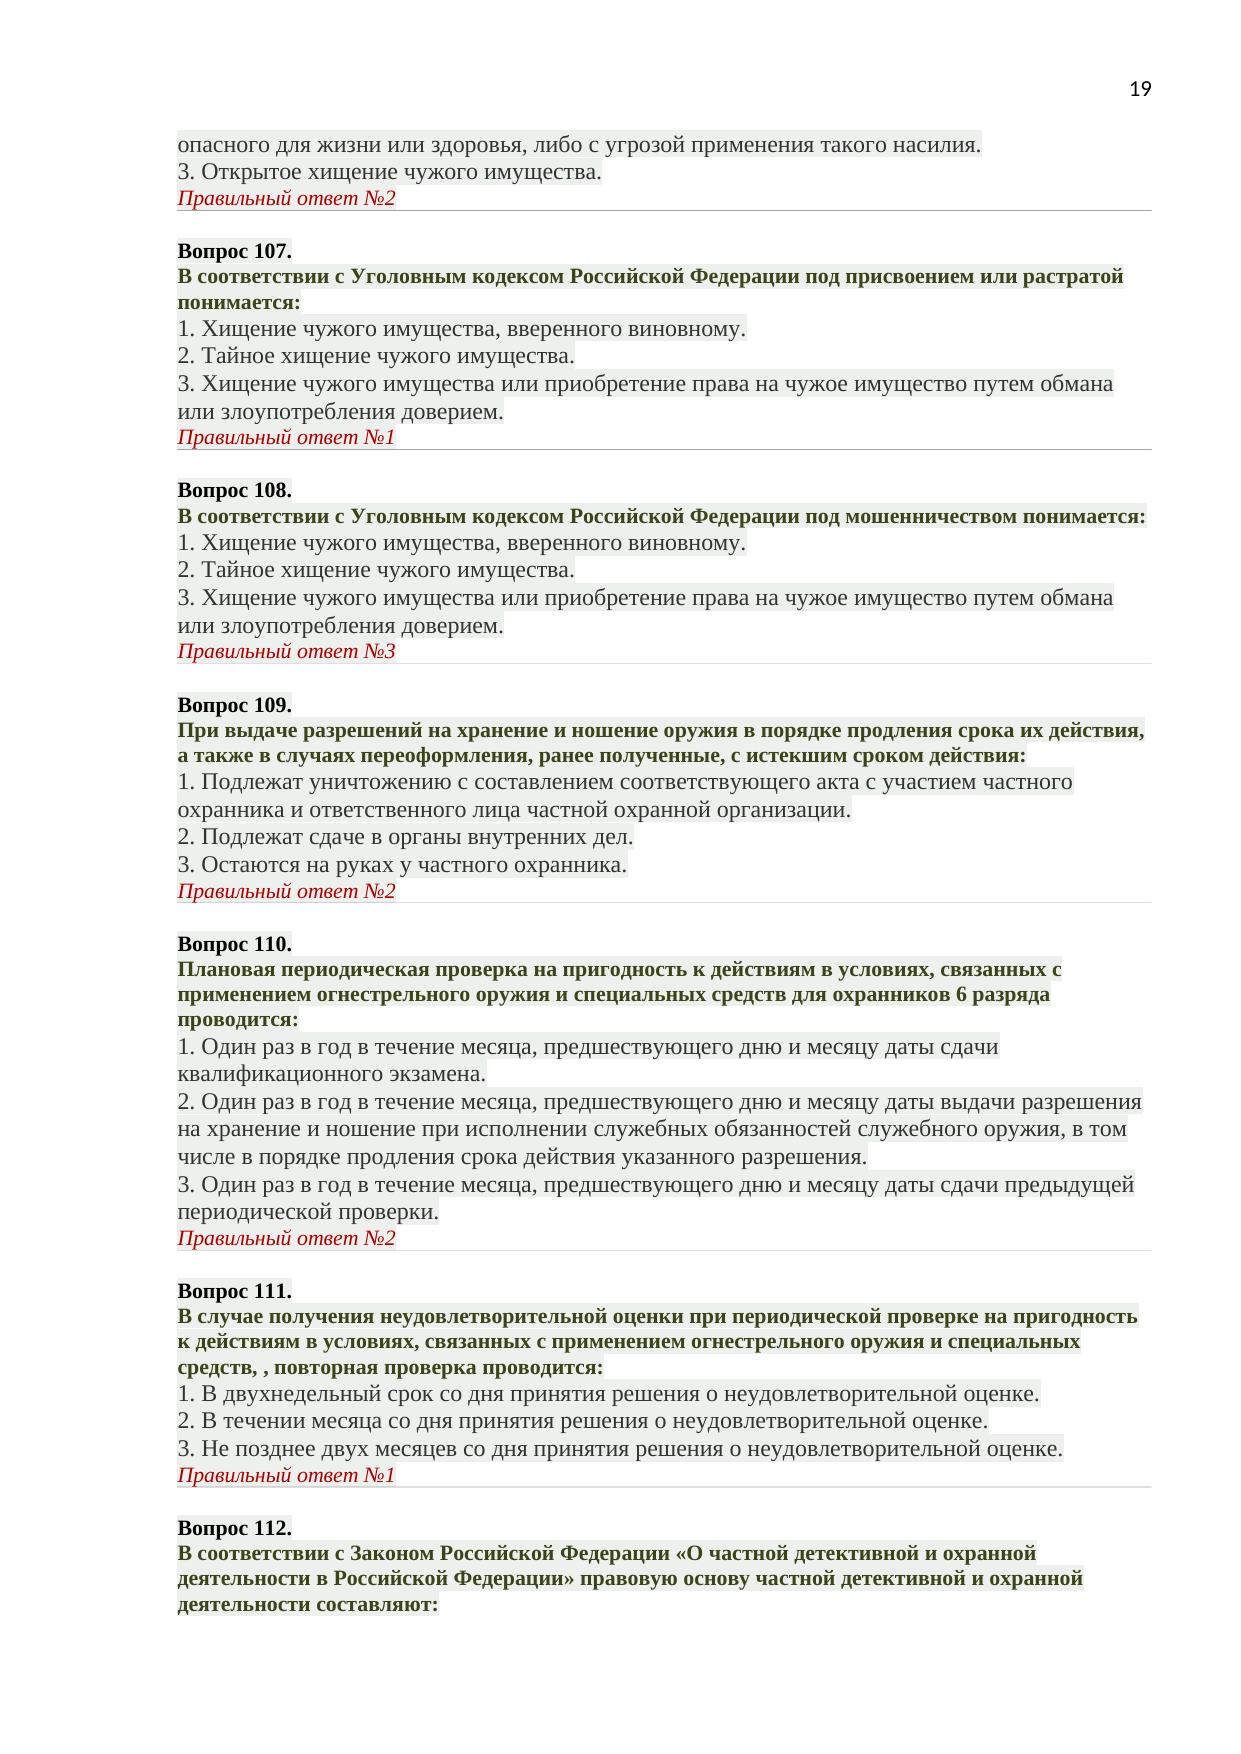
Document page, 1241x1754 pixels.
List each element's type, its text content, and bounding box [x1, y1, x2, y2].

text Вопрос 109. При выдаче разрешений на хранение и ношение оружия в порядке продления срока их действия, а также в случаях переоформления, ранее полученные, с истекшим сроком действия: 1. Подлежат уничтожению с составлением соответствующего акта с участием частного охранника и ответственного лица частной охранной организации. 2. Подлежат сдаче в органы внутренних дел. 3. Остаются на руках у частного охранника. Правильный ответ №2 [177, 692, 1152, 902]
text Вопрос 107. В соответствии с Уголовным кодексом Российской Федерации под присвоением или растратой понимается: 1. Хищение чужого имущества, вверенного виновному. 2. Тайное хищение чужого имущества. 3. Хищение чужого имущества или приобретение права на чужое имущество путем обмана или злоупотребления доверием. Правильный ответ №1 [177, 238, 1152, 449]
text Вопрос 111. В случае получения неудовлетворительной оценки при периодической проверке на пригодность к действиям в условиях, связанных с применением огнестрельного оружия и специальных средств, , повторная проверка проводится: 1. В двухнедельный срок со дня принятия решения о неудовлетворительной оценке. 2. В течении месяца со дня принятия решения о неудовлетворительной оценке. 3. Не позднее двух месяцев со дня принятия решения о неудовлетворительной оценке. Правильный ответ №1 [177, 1278, 1152, 1486]
text Вопрос 110. Плановая периодическая проверка на пригодность к действиям в условиях, связанных с применением огнестрельного оружия и специальных средств для охранников 6 разряда проводится: 1. Один раз в год в течение месяца, предшествующего дню и месяцу даты сдачи квалификационного экзамена. 2. Один раз в год в течение месяца, предшествующего дню и месяцу даты выдачи разрешения на хранение и ношение при исполнении служебных обязанностей служебного оружия, в том числе в порядке продления срока действия указанного разрешения. 3. Один раз в год в течение месяца, предшествующего дню и месяцу даты сдачи предыдущей периодической проверки. Правильный ответ №2 [177, 931, 1152, 1250]
text Вопрос 108. В соответствии с Уголовным кодексом Российской Федерации под мошенничеством понимается: 1. Хищение чужого имущества, вверенного виновному. 2. Тайное хищение чужого имущества. 3. Хищение чужого имущества или приобретение права на чужое имущество путем обмана или злоупотребления доверием. Правильный ответ №3 [177, 477, 1152, 663]
